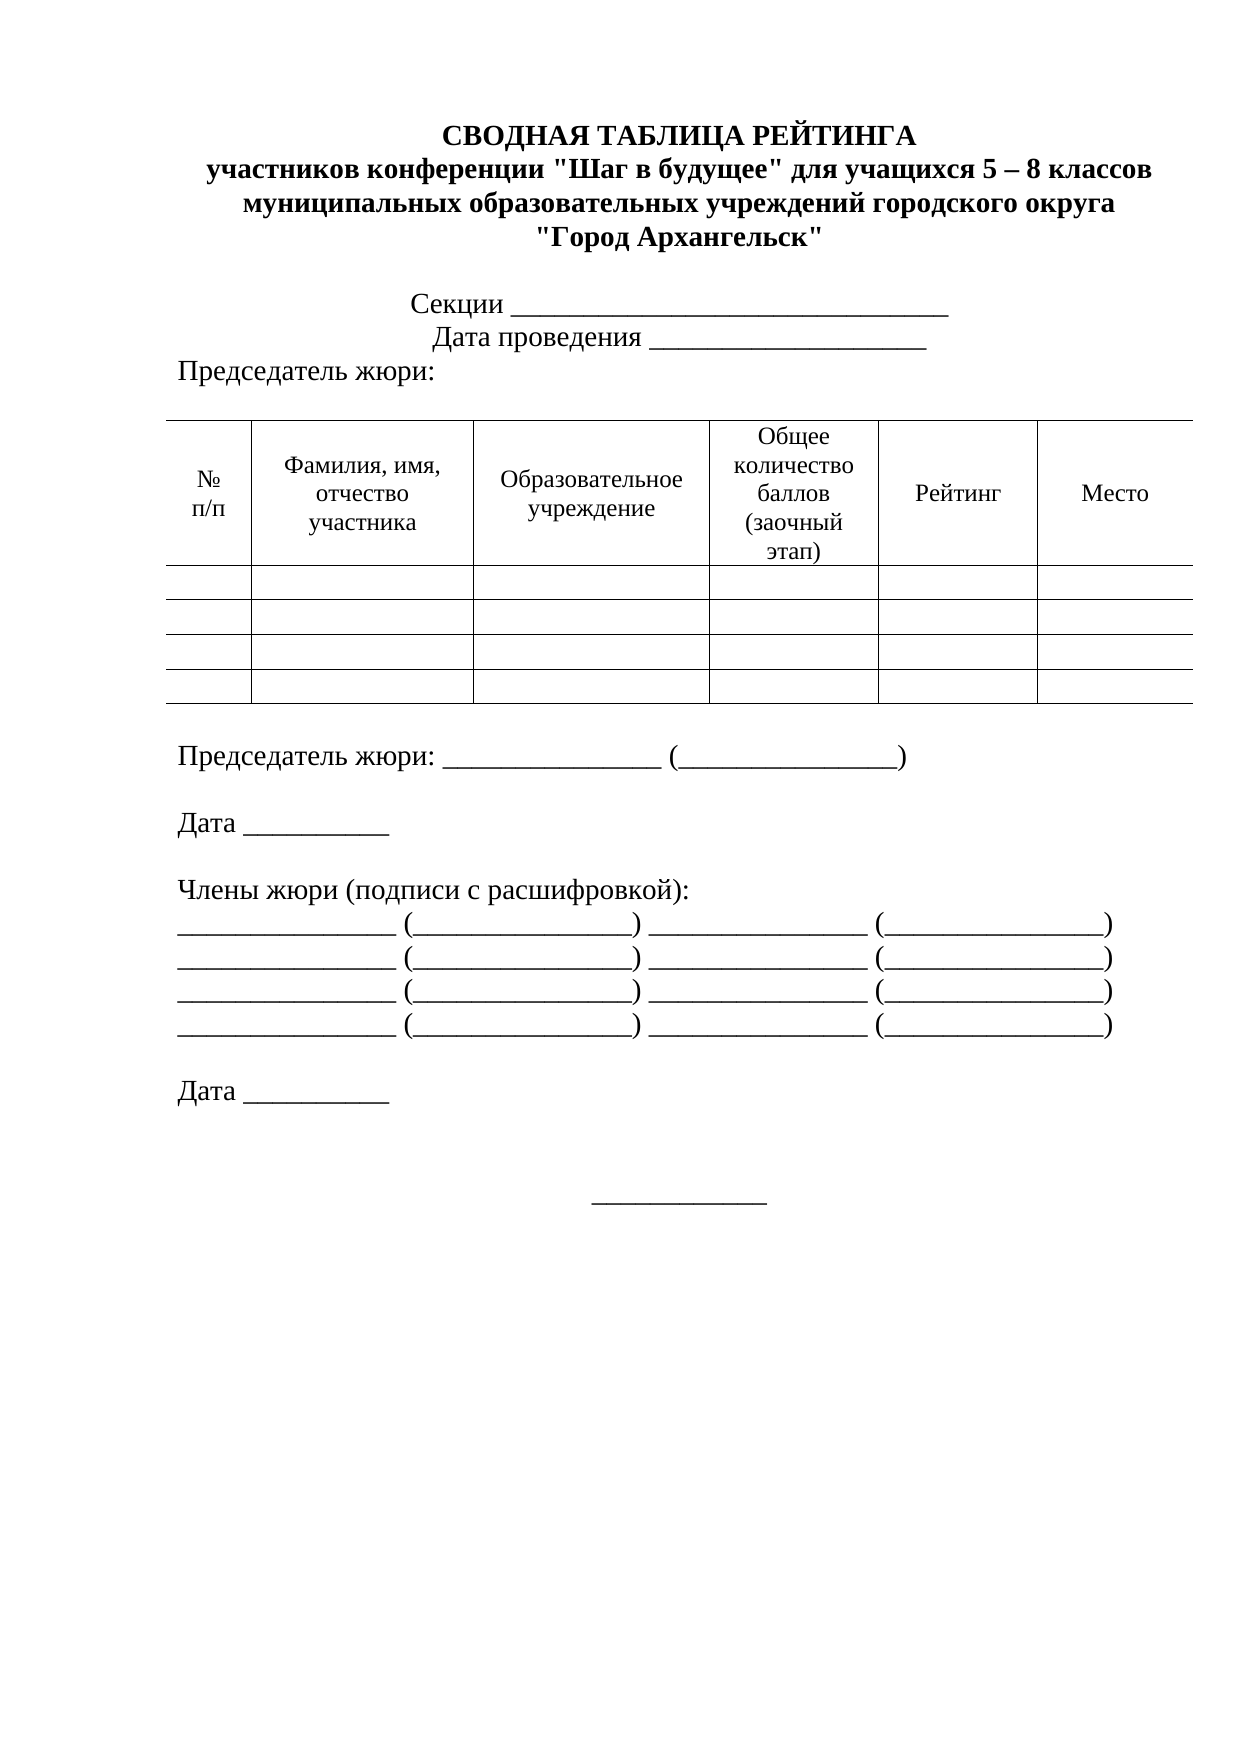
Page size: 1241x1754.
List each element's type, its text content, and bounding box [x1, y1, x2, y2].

text _______________ (_______________) _______________ (_______________) [177, 939, 1181, 972]
table_header № п/п [166, 421, 251, 565]
table_cell [710, 600, 878, 634]
text _______________ (_______________) _______________ (_______________) [177, 1006, 1181, 1039]
table_header Общее количество баллов (заочный этап) [710, 421, 878, 565]
text ____________ [177, 1174, 1181, 1207]
table_header Рейтинг [879, 421, 1037, 565]
text участников конференции "Шаг в будущее" для учащихся 5 – 8 классов муниципальных образовательных учреждений городского округа [177, 152, 1181, 219]
text "Город Архангельск" [177, 219, 1181, 252]
table_cell [252, 566, 473, 599]
text Секции ______________________________ [177, 286, 1181, 319]
text Председатель жюри: [177, 353, 1181, 386]
table_cell [474, 635, 709, 668]
table_cell [166, 566, 251, 599]
table_cell [879, 600, 1037, 634]
text _______________ (_______________) _______________ (_______________) [177, 972, 1181, 1006]
text Дата проведения ___________________ [177, 319, 1181, 353]
table_cell [252, 670, 473, 703]
table_cell [879, 670, 1037, 703]
table_cell [252, 600, 473, 634]
text Председатель жюри: _______________ (_______________) [177, 738, 1181, 771]
table_cell [710, 635, 878, 668]
table_cell [879, 635, 1037, 668]
text Дата __________ [177, 1073, 1181, 1107]
table_cell [1038, 670, 1192, 703]
table_cell [710, 566, 878, 599]
table_cell [474, 670, 709, 703]
table_cell [474, 600, 709, 634]
table_header Место [1038, 421, 1192, 565]
text Дата __________ [177, 805, 1181, 838]
table_cell [710, 670, 878, 703]
table_cell [1038, 566, 1192, 599]
table_header Фамилия, имя, отчество участника [252, 421, 473, 565]
table_header Образовательное учреждение [474, 421, 709, 565]
table_cell [1038, 635, 1192, 668]
text СВОДНАЯ ТАБЛИЦА РЕЙТИНГА [177, 118, 1181, 152]
table_cell [166, 600, 251, 634]
text _______________ (_______________) _______________ (_______________) [177, 905, 1181, 939]
table_cell [879, 566, 1037, 599]
text Члены жюри (подписи с расшифровкой): [177, 872, 1181, 905]
table_cell [166, 670, 251, 703]
table_cell [1038, 600, 1192, 634]
table_cell [166, 635, 251, 668]
table_cell [252, 635, 473, 668]
table_cell [474, 566, 709, 599]
